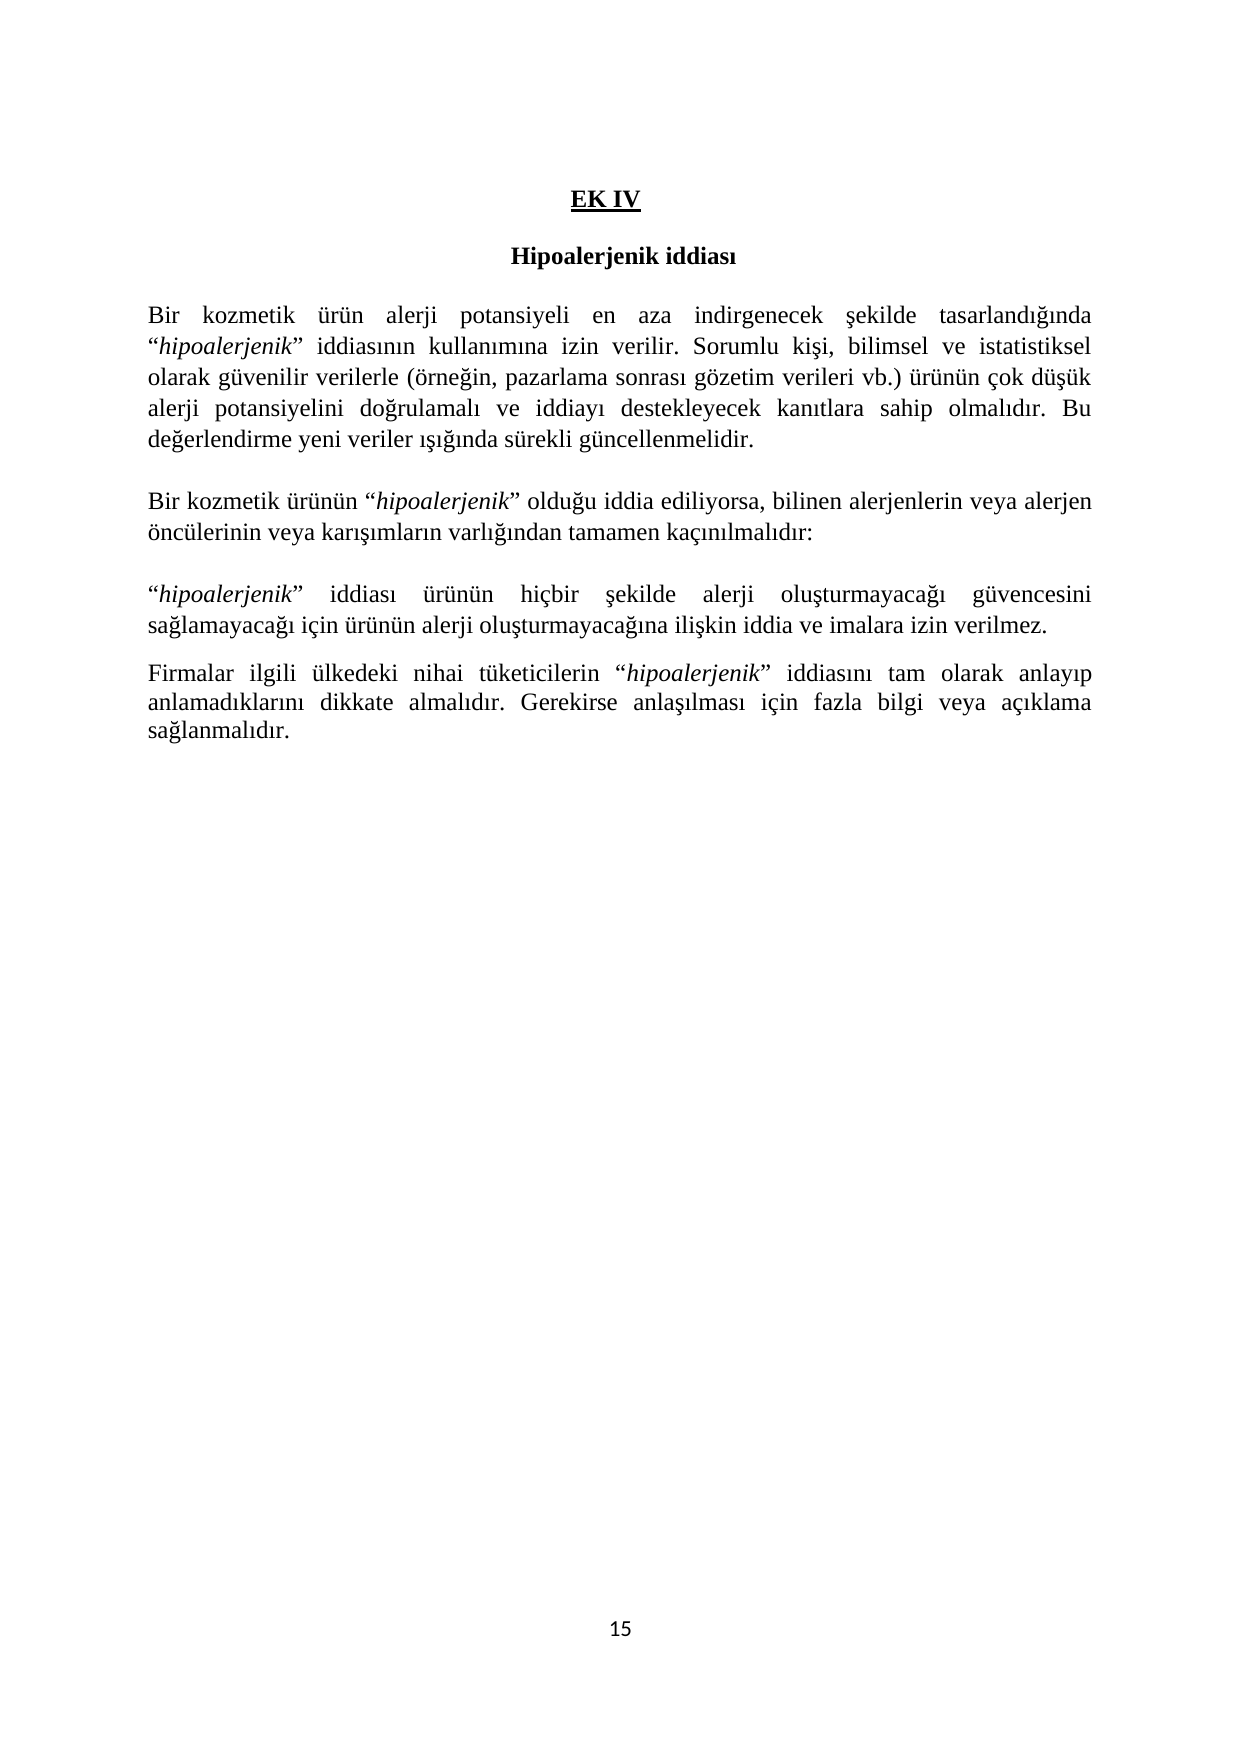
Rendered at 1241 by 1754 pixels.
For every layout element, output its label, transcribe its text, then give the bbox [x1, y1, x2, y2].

text Bir kozmetik ürünün “hipoalerjenik” olduğu iddia ediliyorsa, bilinen alerjenlerin veya alerjen öncülerinin veya karışımların varlığından tamamen kaçınılmalıdır: [148, 486, 1093, 546]
text “hipoalerjenik” iddiası ürünün hiçbir şekilde alerji oluşturmayacağı güvencesini sağlamayacağı için ürünün alerji oluşturmayacağına ilişkin iddia ve imalara izin verilmez. [148, 579, 1093, 639]
text Bir kozmetik ürün alerji potansiyeli en aza indirgenecek şekilde tasarlandığında “hipoalerjenik” iddiasının kullanımına izin verilir. Sorumlu kişi, bilimsel ve istatistiksel olarak güvenilir verilerle (örneğin, pazarlama sonrası gözetim verileri vb.) ürünün çok düşük alerji potansiyelini doğrulamalı ve iddiayı destekleyecek kanıtlara sahip olmalıdır. Bu değerlendirme yeni veriler ışığında sürekli güncellenmelidir. [148, 300, 1093, 453]
text Hipoalerjenik iddiası [183, 241, 1063, 270]
text EK IV [148, 184, 1063, 213]
text Firmalar ilgili ülkedeki nihai tüketicilerin “hipoalerjenik” iddiasını tam olarak anlayıp anlamadıklarını dikkate almalıdır. Gerekirse anlaşılması için fazla bilgi veya açıklama sağlanmalıdır. [148, 658, 1093, 744]
